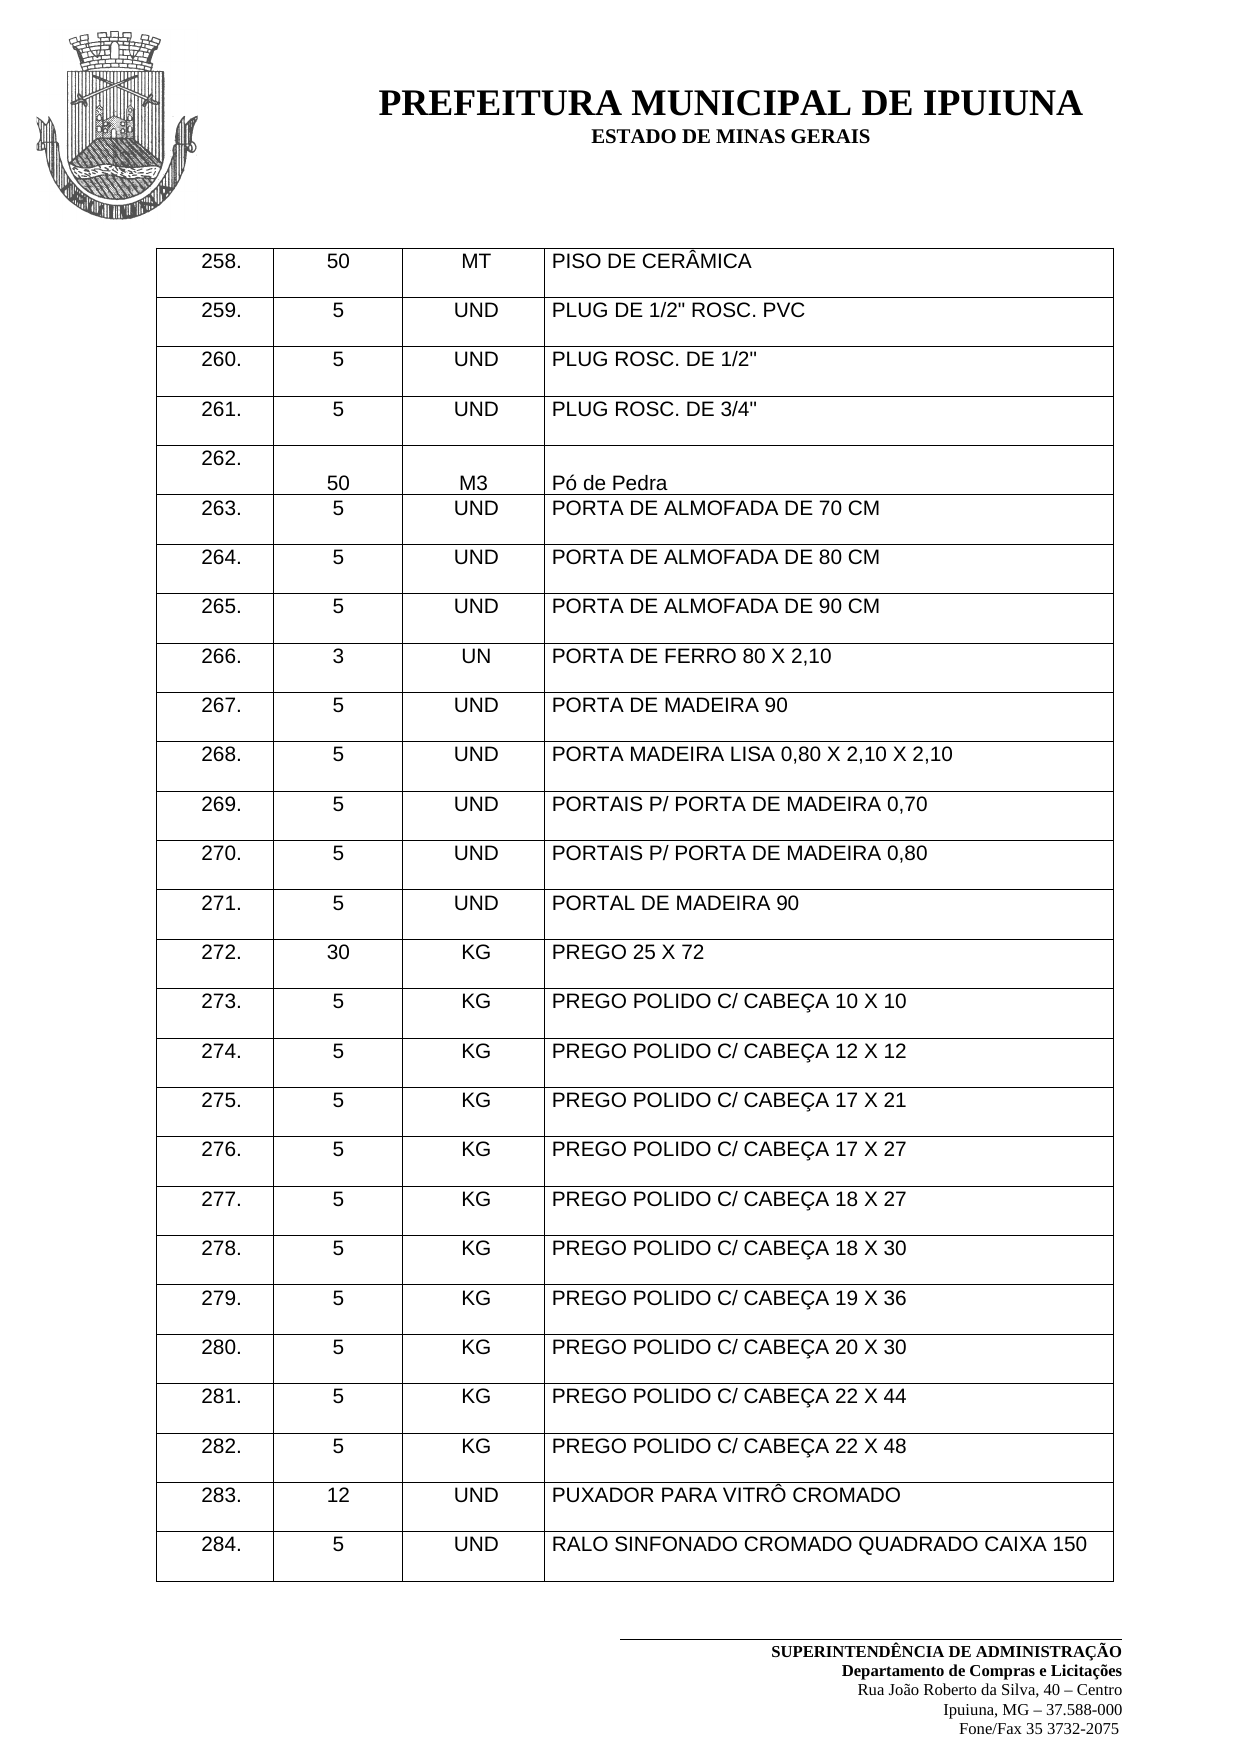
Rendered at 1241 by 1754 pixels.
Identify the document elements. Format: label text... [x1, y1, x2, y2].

table_cell 5 [274, 742, 402, 791]
table_cell [157, 446, 273, 494]
table_cell 5 [274, 545, 402, 593]
table_cell 5 [274, 1137, 402, 1186]
table_cell PORTA DE ALMOFADA DE 70 CM [545, 495, 1113, 544]
table_cell 5 [274, 1335, 402, 1383]
table_cell [157, 890, 273, 939]
table_cell 5 [274, 841, 402, 889]
table_cell PORTA DE ALMOFADA DE 90 CM [545, 594, 1113, 642]
table_cell [157, 495, 273, 544]
table_cell KG [403, 1384, 544, 1432]
table_cell PORTA DE FERRO 80 X 2,10 [545, 644, 1113, 692]
table_cell KG [403, 1434, 544, 1482]
table_cell PREGO POLIDO C/ CABEÇA 18 X 30 [545, 1236, 1113, 1284]
table_cell [157, 1236, 273, 1284]
table_cell [157, 1187, 273, 1235]
table_cell KG [403, 1236, 544, 1284]
table_cell UND [403, 693, 544, 741]
table_cell 30 [274, 940, 402, 988]
table_cell PREGO POLIDO C/ CABEÇA 22 X 44 [545, 1384, 1113, 1432]
table_cell 5 [274, 495, 402, 544]
table_cell UND [403, 841, 544, 889]
table_cell 50 [274, 446, 402, 494]
table_cell 5 [274, 347, 402, 396]
table_cell [157, 940, 273, 988]
table_cell 5 [274, 298, 402, 346]
table_cell [157, 841, 273, 889]
table_cell [157, 1088, 273, 1136]
table_cell [157, 397, 273, 445]
table_cell KG [403, 1039, 544, 1087]
table_cell PORTAIS P/ PORTA DE MADEIRA 0,80 [545, 841, 1113, 889]
table_cell PISO DE CERÂMICA [545, 249, 1113, 297]
table_cell [157, 989, 273, 1037]
table_cell 5 [274, 1236, 402, 1284]
table_cell UND [403, 298, 544, 346]
table_cell KG [403, 1088, 544, 1136]
table_cell UND [403, 1532, 544, 1581]
table_cell KG [403, 989, 544, 1037]
table_cell PORTAL DE MADEIRA 90 [545, 890, 1113, 939]
table_cell [157, 1384, 273, 1432]
table_cell 12 [274, 1483, 402, 1531]
table_cell PREGO POLIDO C/ CABEÇA 17 X 27 [545, 1137, 1113, 1186]
table_cell 5 [274, 792, 402, 840]
table_cell PREGO 25 X 72 [545, 940, 1113, 988]
table_cell UND [403, 545, 544, 593]
table_cell [157, 347, 273, 396]
table_cell [157, 742, 273, 791]
table_cell [157, 1434, 273, 1482]
table_cell UND [403, 347, 544, 396]
table_cell KG [403, 1335, 544, 1383]
table_cell MT [403, 249, 544, 297]
table_cell [157, 594, 273, 642]
table_cell KG [403, 1137, 544, 1186]
table_cell UND [403, 792, 544, 840]
table_cell PREGO POLIDO C/ CABEÇA 20 X 30 [545, 1335, 1113, 1383]
table_cell [157, 1285, 273, 1334]
table_cell 5 [274, 594, 402, 642]
table_cell PREGO POLIDO C/ CABEÇA 22 X 48 [545, 1434, 1113, 1482]
table_cell 5 [274, 397, 402, 445]
table_cell 5 [274, 1187, 402, 1235]
table_cell [157, 1483, 273, 1531]
table_cell PORTA MADEIRA LISA 0,80 X 2,10 X 2,10 [545, 742, 1113, 791]
table_cell PLUG ROSC. DE 3/4" [545, 397, 1113, 445]
table_cell UND [403, 1483, 544, 1531]
table_cell KG [403, 1187, 544, 1235]
table_cell PLUG ROSC. DE 1/2" [545, 347, 1113, 396]
picture [36, 29, 198, 224]
table_cell 5 [274, 1532, 402, 1581]
table_cell [157, 545, 273, 593]
table_cell UN [403, 644, 544, 692]
table_cell [157, 249, 273, 297]
table_cell 5 [274, 989, 402, 1037]
table_cell PORTA DE MADEIRA 90 [545, 693, 1113, 741]
table_cell PLUG DE 1/2" ROSC. PVC [545, 298, 1113, 346]
table_cell [157, 1335, 273, 1383]
table_cell PREGO POLIDO C/ CABEÇA 17 X 21 [545, 1088, 1113, 1136]
table_cell Pó de Pedra [545, 446, 1113, 494]
table_cell [157, 792, 273, 840]
table_cell 5 [274, 693, 402, 741]
table_cell PORTAIS P/ PORTA DE MADEIRA 0,70 [545, 792, 1113, 840]
table_cell 3 [274, 644, 402, 692]
table_cell 5 [274, 1285, 402, 1334]
table_cell [157, 693, 273, 741]
table_cell [157, 298, 273, 346]
table_cell UND [403, 495, 544, 544]
table_cell [157, 1039, 273, 1087]
table_cell 50 [274, 249, 402, 297]
table_cell UND [403, 397, 544, 445]
table_cell PUXADOR PARA VITRÔ CROMADO [545, 1483, 1113, 1531]
table_cell UND [403, 890, 544, 939]
table_cell [157, 1532, 273, 1581]
table_cell UND [403, 594, 544, 642]
table_cell 5 [274, 1434, 402, 1482]
table_cell PREGO POLIDO C/ CABEÇA 18 X 27 [545, 1187, 1113, 1235]
table_cell 5 [274, 1088, 402, 1136]
table_cell UND [403, 742, 544, 791]
table_cell PREGO POLIDO C/ CABEÇA 12 X 12 [545, 1039, 1113, 1087]
table_cell 5 [274, 1039, 402, 1087]
table_cell PREGO POLIDO C/ CABEÇA 19 X 36 [545, 1285, 1113, 1334]
table_cell RALO SINFONADO CROMADO QUADRADO CAIXA 150 [545, 1532, 1113, 1581]
table_cell PREGO POLIDO C/ CABEÇA 10 X 10 [545, 989, 1113, 1037]
table_cell 5 [274, 1384, 402, 1432]
table_cell KG [403, 1285, 544, 1334]
table_cell KG [403, 940, 544, 988]
table_cell [157, 644, 273, 692]
table_cell [157, 1137, 273, 1186]
table_cell 5 [274, 890, 402, 939]
table_cell M3 [403, 446, 544, 494]
table_cell PORTA DE ALMOFADA DE 80 CM [545, 545, 1113, 593]
